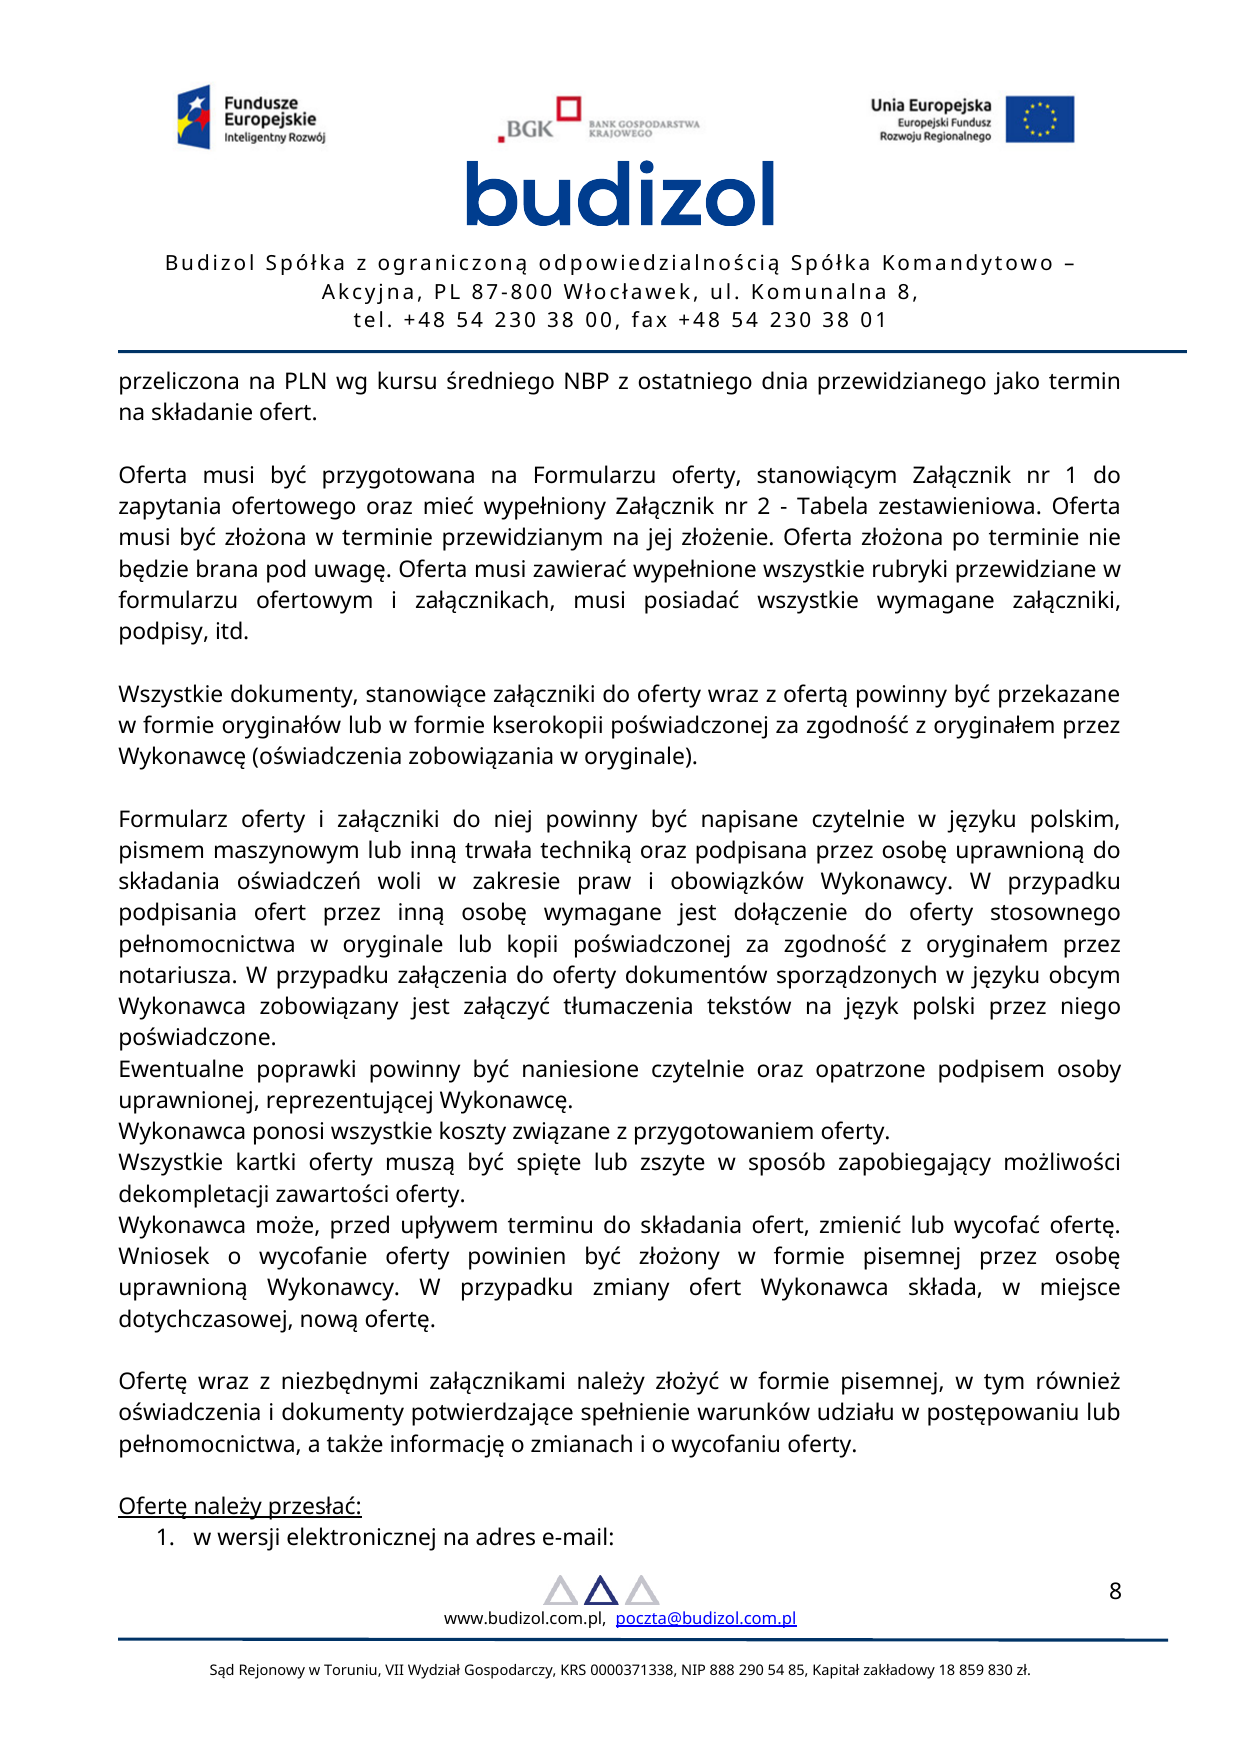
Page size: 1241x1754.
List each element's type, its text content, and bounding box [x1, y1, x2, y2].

list w wersji elektronicznej na adres e-mail: [156, 1521, 1122, 1553]
text Oferta musi być przygotowana na Formularzu oferty, stanowiącym Załącznik nr 1 do zapytania ofertowego oraz mieć wypełniony Załącznik nr 2 - Tabela zestawieniowa. Oferta musi być złożona w terminie przewidzianym na jej złożenie. Oferta złożona po terminie nie będzie brana pod uwagę. Oferta musi zawierać wypełnione wszystkie rubryki przewidziane w formularzu ofertowym i załącznikach, musi posiadać wszystkie wymagane załączniki, podpisy, itd. [118, 459, 1122, 646]
picture [583, 1575, 619, 1605]
text Ofertę należy przesłać: [118, 1490, 1122, 1521]
picture [624, 1575, 660, 1605]
text Ofertę wraz z niezbędnymi załącznikami należy złożyć w formie pisemnej, w tym również oświadczenia i dokumenty potwierdzające spełnienie warunków udziału w postępowaniu lub pełnomocnictwa, a także informację o zmianach i o wycofaniu oferty. [118, 1365, 1122, 1459]
picture [147, 73, 1093, 226]
text Wykonawca może, przed upływem terminu do składania ofert, zmienić lub wycofać ofertę. Wniosek o wycofanie oferty powinien być złożony w formie pisemnej przez osobę uprawnioną Wykonawcy. W przypadku zmiany ofert Wykonawca składa, w miejsce dotychczasowej, nową ofertę. [118, 1209, 1122, 1334]
picture [543, 1575, 578, 1605]
text Formularz oferty i załączniki do niej powinny być napisane czytelnie w języku polskim, pismem maszynowym lub inną trwała techniką oraz podpisana przez osobę uprawnioną do składania oświadczeń woli w zakresie praw i obowiązków Wykonawcy. W przypadku podpisania ofert przez inną osobę wymagane jest dołączenie do oferty stosownego pełnomocnictwa w oryginale lub kopii poświadczonej za zgodność z oryginałem przez notariusza. W przypadku załączenia do oferty dokumentów sporządzonych w języku obcym Wykonawca zobowiązany jest załączyć tłumaczenia tekstów na język polski przez niego poświadczone. [118, 803, 1122, 1053]
text Wszystkie dokumenty, stanowiące załączniki do oferty wraz z ofertą powinny być przekazane w formie oryginałów lub w formie kserokopii poświadczonej za zgodność z oryginałem przez Wykonawcę (oświadczenia zobowiązania w oryginale). [118, 678, 1122, 771]
text Wykonawca ponosi wszystkie koszty związane z przygotowaniem oferty. [118, 1115, 1122, 1146]
text Wszystkie kartki oferty muszą być spięte lub zszyte w sposób zapobiegający możliwości dekompletacji zawartości oferty. [118, 1146, 1122, 1209]
text Ewentualne poprawki powinny być naniesione czytelnie oraz opatrzone podpisem osoby uprawnionej, reprezentującej Wykonawcę. [118, 1053, 1122, 1115]
